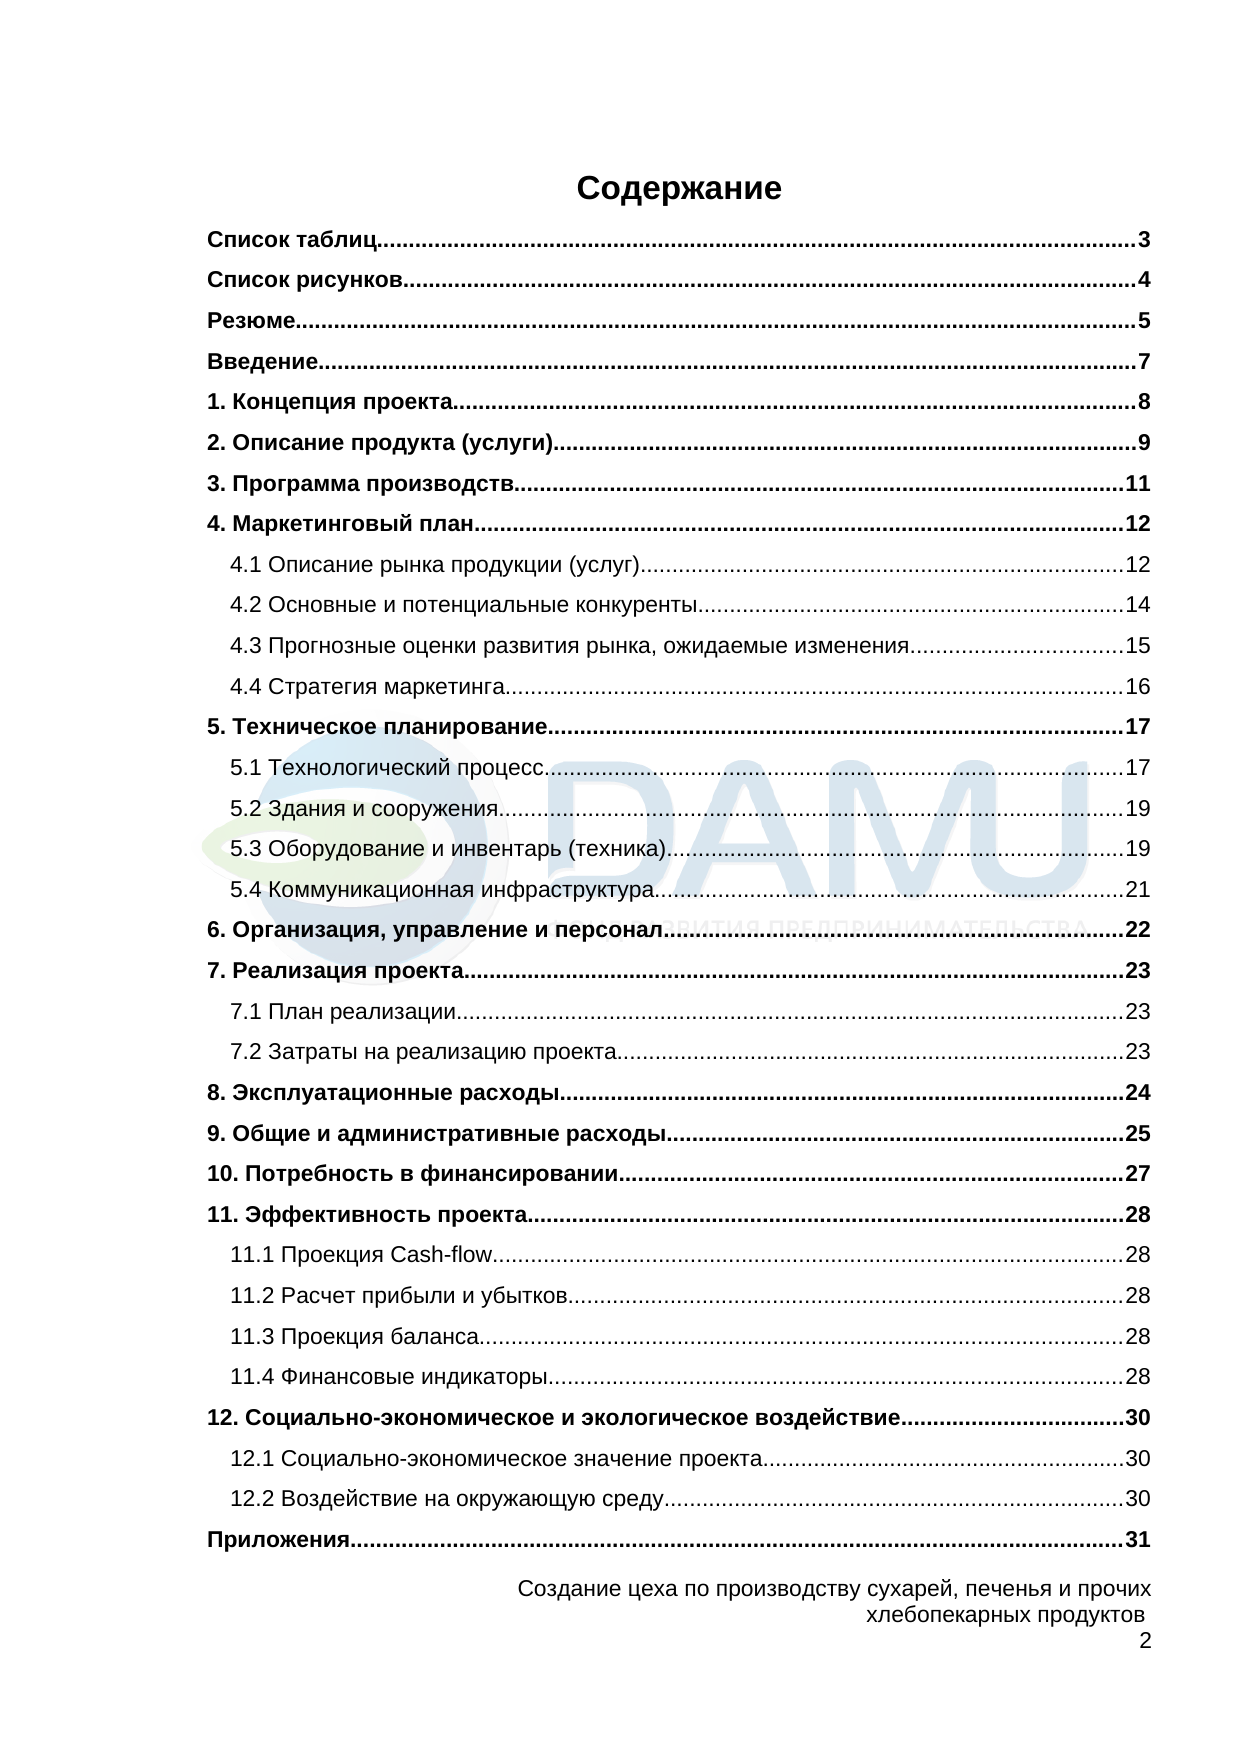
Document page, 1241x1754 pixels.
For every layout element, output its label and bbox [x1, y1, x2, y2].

picture [177, 651, 1151, 1042]
